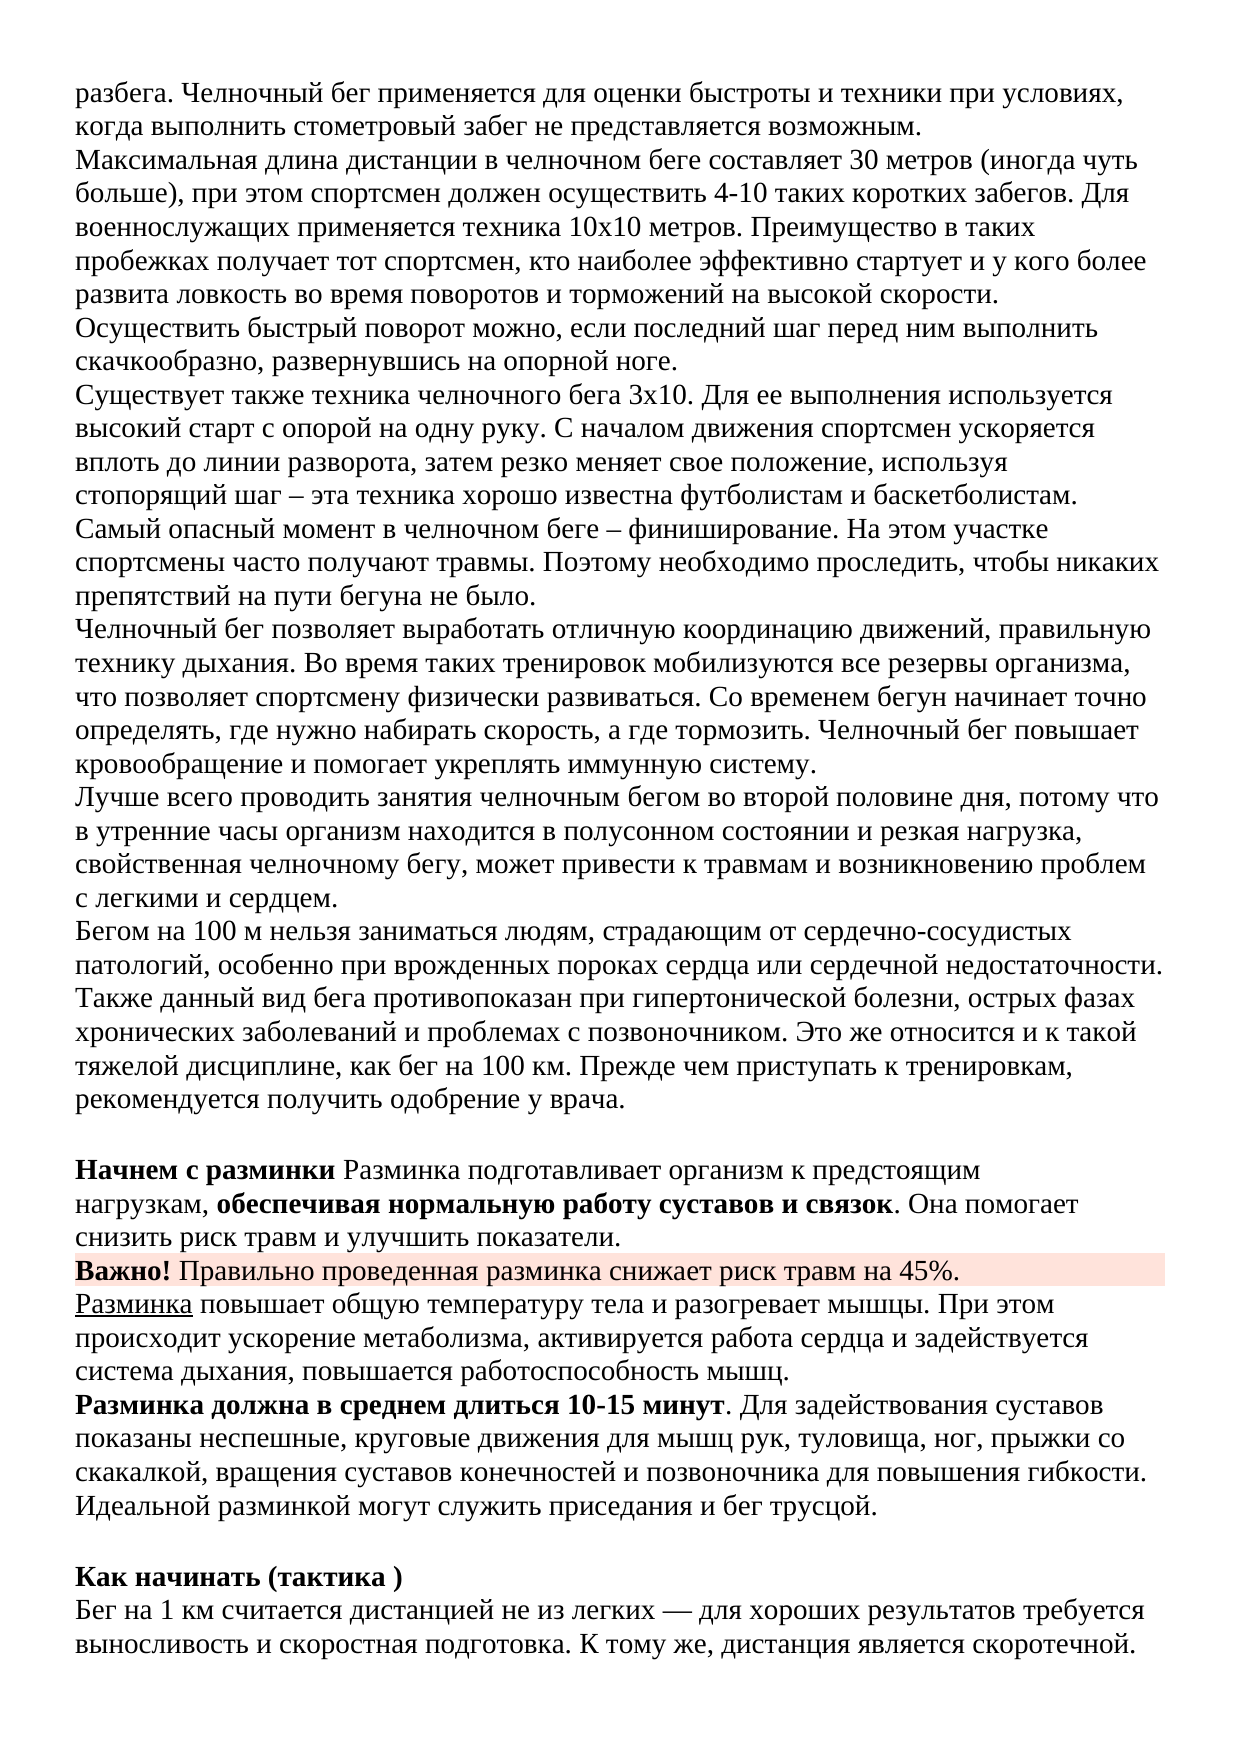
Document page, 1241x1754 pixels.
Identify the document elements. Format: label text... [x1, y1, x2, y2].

text Разминка должна в среднем длиться 10-15 минут. Для задействования суставов показаны неспешные, круговые движения для мышц рук, туловища, ног, прыжки со скакалкой, вращения суставов конечностей и позвоночника для повышения гибкости. Идеальной разминкой могут служить приседания и бег трусцой. [75, 1387, 1165, 1521]
text Разминка повышает общую температуру тела и разогревает мышцы. При этом происходит ускорение метаболизма, активируется работа сердца и задействуется система дыхания, повышается работоспособность мышц. [75, 1286, 1165, 1387]
text Важно! Правильно проведенная разминка снижает риск травм на 45%. [75, 1253, 1165, 1286]
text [75, 75, 1165, 142]
text Лучше всего проводить занятия челночным бегом во второй половине дня, потому что в утренние часы организм находится в полусонном состоянии и резкая нагрузка, свойственная челночному бегу, может привести к травмам и возникновению проблем с легкими и сердцем. [75, 779, 1165, 913]
text Челночный бег позволяет выработать отличную координацию движений, правильную технику дыхания. Во время таких тренировок мобилизуются все резервы организма, что позволяет спортсмену физически развиваться. Со временем бегун начинает точно определять, где нужно набирать скорость, а где тормозить. Челночный бег повышает кровообращение и помогает укреплять иммунную систему. [75, 612, 1165, 779]
text Бег на 1 км считается дистанцией не из легких — для хороших результатов требуется выносливость и скоростная подготовка. К тому же, дистанция является скоротечной. [75, 1592, 1165, 1659]
text Бегом на 100 м нельзя заниматься людям, страдающим от сердечно-сосудистых патологий, особенно при врожденных пороках сердца или сердечной недостаточности. Также данный вид бега противопоказан при гипертонической болезни, острых фазах хронических заболеваний и проблемах с позвоночником. Это же относится и к такой тяжелой дисциплине, как бег на 100 км. Прежде чем приступать к тренировкам, рекомендуется получить одобрение у врача. [75, 913, 1165, 1115]
text Начнем с разминки Разминка подготавливает организм к предстоящим нагрузкам, обеспечивая нормальную работу суставов и связок. Она помогает снизить риск травм и улучшить показатели. [75, 1152, 1165, 1253]
text Как начинать (тактика ) [75, 1559, 1165, 1592]
text Максимальная длина дистанции в челночном беге составляет 30 метров (иногда чуть больше), при этом спортсмен должен осуществить 4-10 таких коротких забегов. Для военнослужащих применяется техника 10х10 метров. Преимущество в таких пробежках получает тот спортсмен, кто наиболее эффективно стартует и у кого более развита ловкость во время поворотов и торможений на высокой скорости. Осуществить быстрый поворот можно, если последний шаг перед ним выполнить скачкообразно, развернувшись на опорной ноге. [75, 142, 1165, 377]
text Существует также техника челночного бега 3х10. Для ее выполнения используется высокий старт с опорой на одну руку. С началом движения спортсмен ускоряется вплоть до линии разворота, затем резко меняет свое положение, используя стопорящий шаг – эта техника хорошо известна футболистам и баскетболистам. Самый опасный момент в челночном беге – финиширование. На этом участке спортсмены часто получают травмы. Поэтому необходимо проследить, чтобы никаких препятствий на пути бегуна не было. [75, 377, 1165, 612]
